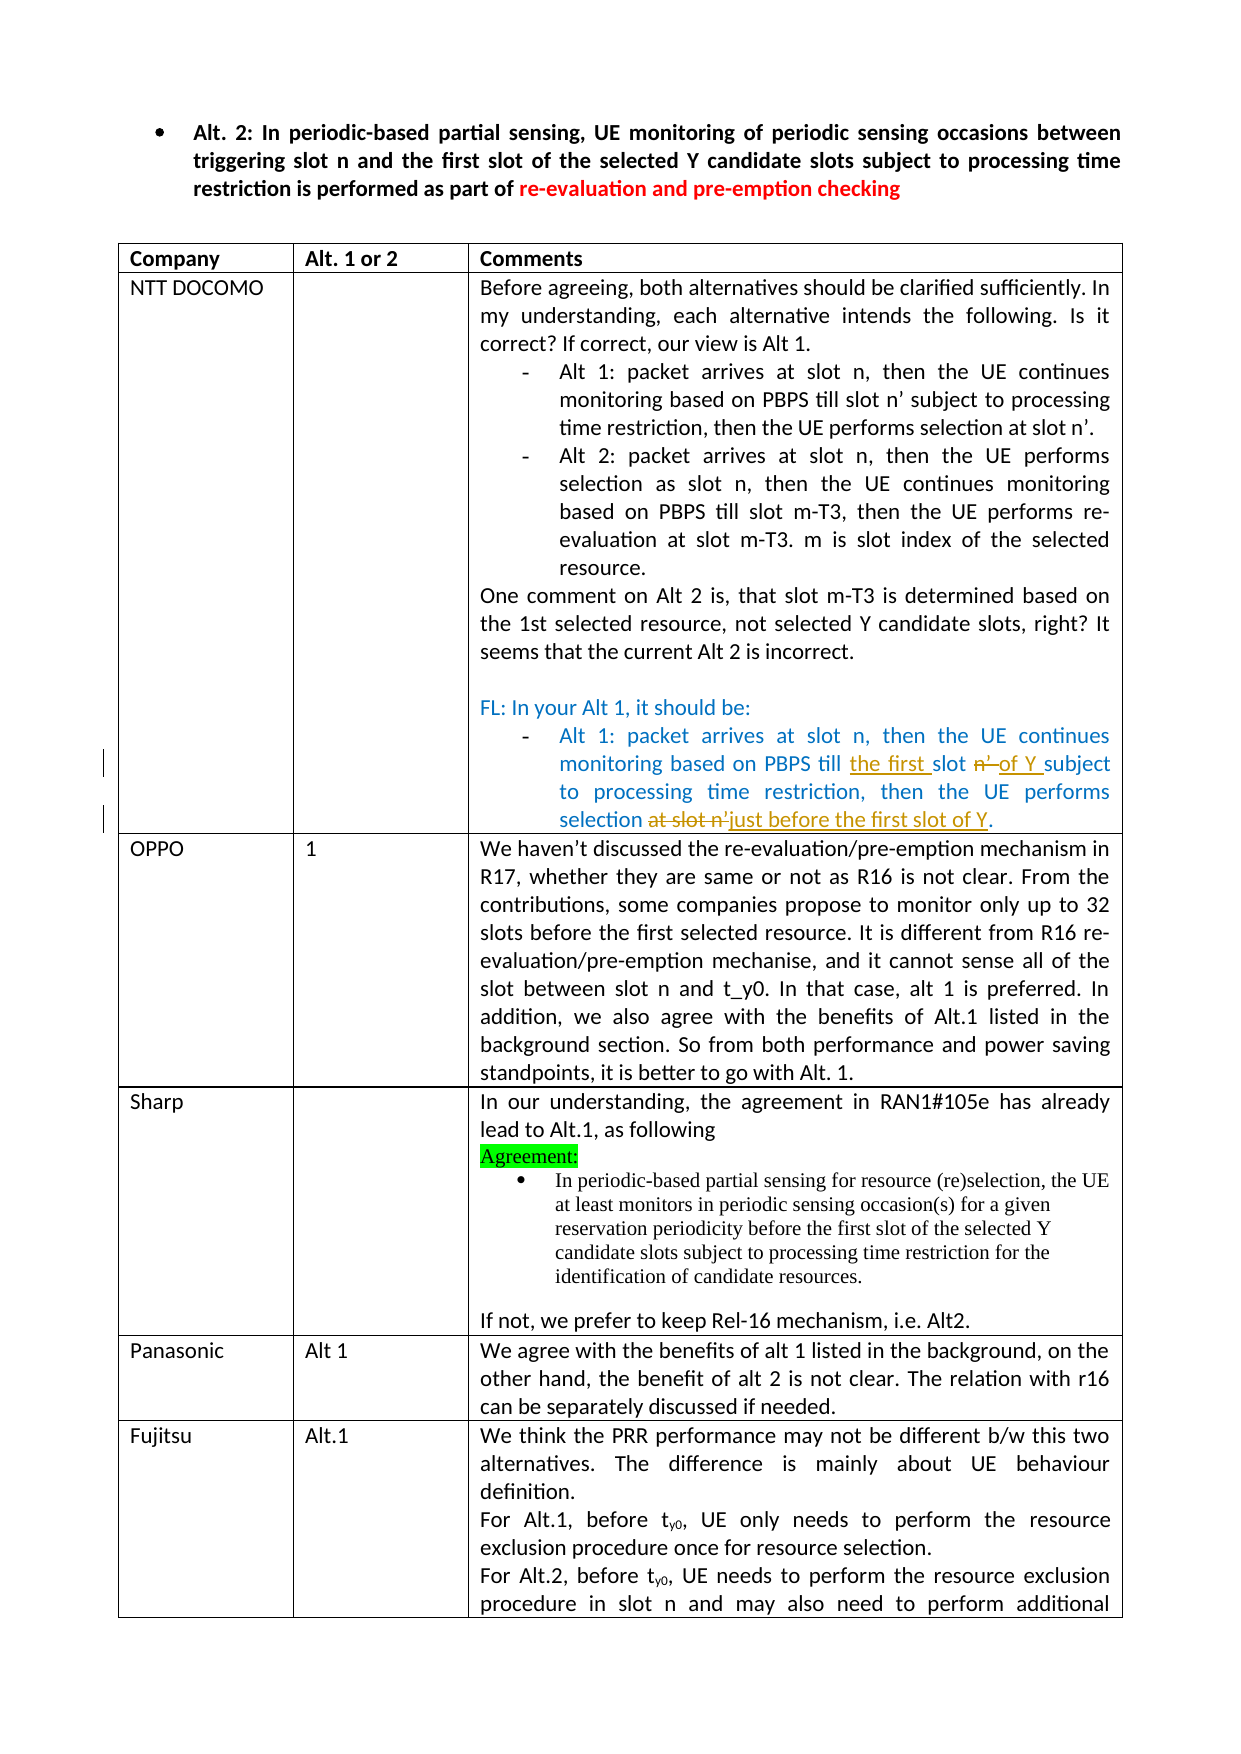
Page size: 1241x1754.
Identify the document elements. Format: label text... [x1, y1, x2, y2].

table_cell Panasonic [119, 1336, 293, 1420]
table_header Company [119, 244, 293, 272]
table_cell Before agreeing, both alternatives should be clarified sufficiently. In my understanding, each alternative intends the following. Is it correct? If correct, our view is Alt 1. Alt 1: packet arrives at slot n, then the UE continues monitoring based on PBPS till slot n’ subject to processing time restriction, then the UE performs selection at slot n’. Alt 2: packet arrives at slot n, then the UE performs selection as slot n, then the UE continues monitoring based on PBPS till slot m-T3, then the UE performs re-evaluation at slot m-T3. m is slot index of the selected resource. One comment on Alt 2 is, that slot m-T3 is determined based on the 1st selected resource, not selected Y candidate slots, right? It seems that the current Alt 2 is incorrect. FL: In your Alt 1, it should be: Alt 1: packet arrives at slot n, then the UE continues monitoring based on PBPS till slot subject to processing time restriction, then the UE performs selection . [469, 273, 1122, 833]
table_cell [294, 273, 468, 833]
table_cell [294, 1088, 468, 1335]
table_header Comments [469, 244, 1122, 272]
table_cell In our understanding, the agreement in RAN1#105e has already lead to Alt.1, as following Agreement: In periodic-based partial sensing for resource (re)selection, the UE at least monitors in periodic sensing occasion(s) for a given reservation periodicity before the first slot of the selected Y candidate slots subject to processing time restriction for the identification of candidate resources. If not, we prefer to keep Rel-16 mechanism, i.e. Alt2. [469, 1088, 1122, 1335]
table_cell We haven’t discussed the re-evaluation/pre-emption mechanism in R17, whether they are same or not as R16 is not clear. From the contributions, some companies propose to monitor only up to 32 slots before the first selected resource. It is different from R16 re-evaluation/pre-emption mechanise, and it cannot sense all of the slot between slot n and t_y0. In that case, alt 1 is preferred. In addition, we also agree with the benefits of Alt.1 listed in the background section. So from both performance and power saving standpoints, it is better to go with Alt. 1. [469, 834, 1122, 1086]
table_cell Alt 1 [294, 1336, 468, 1420]
table_cell We agree with the benefits of alt 1 listed in the background, on the other hand, the benefit of alt 2 is not clear. The relation with r16 can be separately discussed if needed. [469, 1336, 1122, 1420]
table_cell Sharp [119, 1088, 293, 1335]
table_cell 1 [294, 834, 468, 1086]
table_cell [469, 1421, 1122, 1617]
table_cell Fujitsu [119, 1421, 293, 1617]
table_header Alt. 1 or 2 [294, 244, 468, 272]
table_cell NTT DOCOMO [119, 273, 293, 833]
list Alt. 2: In periodic-based partial sensing, UE monitoring of periodic sensing occasions between triggering slot n and the first slot of the selected Y candidate slots subject to processing time restriction is performed as part of re-evaluation and pre-emption checking [156, 118, 1122, 202]
table_cell Alt.1 [294, 1421, 468, 1617]
table_cell OPPO [119, 834, 293, 1086]
